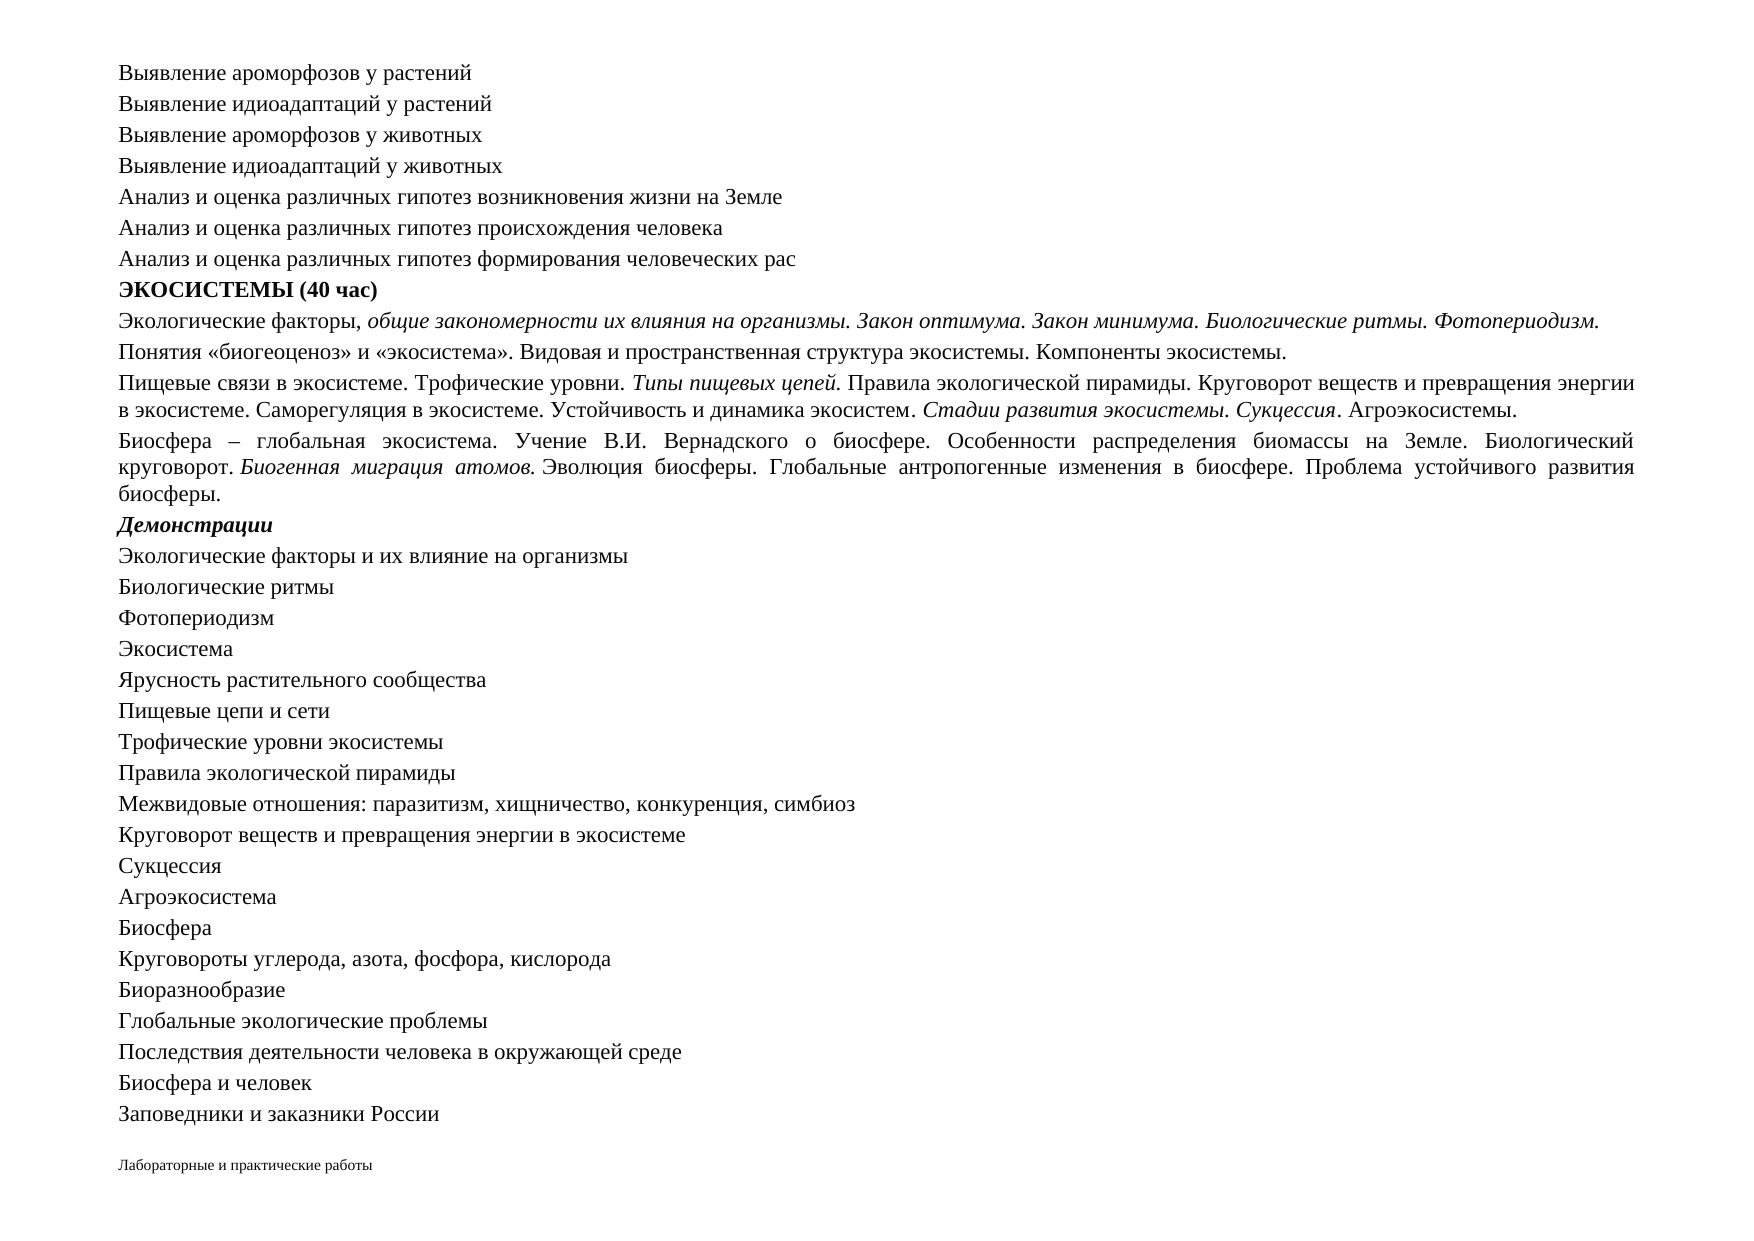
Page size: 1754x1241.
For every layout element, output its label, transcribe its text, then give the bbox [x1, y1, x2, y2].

text Лабораторные и практические работы [118, 1156, 1636, 1174]
text Выявление ароморфозов у растений [118, 59, 1636, 85]
text Фотопериодизм [118, 604, 1636, 630]
text Межвидовые отношения: паразитизм, хищничество, конкуренция, симбиоз [118, 790, 1636, 816]
text Последствия деятельности человека в окружающей среде [118, 1038, 1636, 1065]
text Ярусность растительного сообщества [118, 666, 1636, 692]
text Пищевые цепи и сети [118, 697, 1636, 723]
text Трофические уровни экосистемы [118, 728, 1636, 754]
text Глобальные экологические проблемы [118, 1007, 1636, 1034]
text Правила экологической пирамиды [118, 759, 1636, 785]
text Экологические факторы и их влияние на организмы [118, 542, 1636, 568]
text Биологические ритмы [118, 573, 1636, 599]
text Сукцессия [118, 852, 1636, 878]
text Биосфера – глобальная экосистема. Учение В.И. Вернадского о биосфере. Особенности распределения биомассы на Земле. Биологический круговорот. Биогенная миграция атомов. Эволюция биосферы. Глобальные антропогенные изменения в биосфере. Проблема устойчивого развития биосферы. [118, 427, 1636, 506]
text Биоразнообразие [118, 976, 1636, 1003]
text Экосистема [118, 635, 1636, 661]
text Понятия «биогеоценоз» и «экосистема». Видовая и пространственная структура экосистемы. Компоненты экосистемы. [118, 338, 1636, 365]
text Пищевые связи в экосистеме. Трофические уровни. Типы пищевых цепей. Правила экологической пирамиды. Круговорот веществ и превращения энергии в экосистеме. Саморегуляция в экосистеме. Устойчивость и динамика экосистем. Стадии развития экосистемы. Сукцессия. Агроэкосистемы. [118, 369, 1636, 422]
text Анализ и оценка различных гипотез возникновения жизни на Земле [118, 183, 1636, 209]
text Анализ и оценка различных гипотез формирования человеческих рас [118, 245, 1636, 272]
text Круговорот веществ и превращения энергии в экосистеме [118, 821, 1636, 847]
text Выявление идиоадаптаций у растений [118, 90, 1636, 116]
text Биосфера и человек [118, 1069, 1636, 1096]
text Демонстрации [118, 511, 1636, 537]
text Выявление идиоадаптаций у животных [118, 152, 1636, 178]
text Агроэкосистема [118, 883, 1636, 909]
text Экологические факторы, общие закономерности их влияния на организмы. Закон оптимума. Закон минимума. Биологические ритмы. Фотопериодизм. [118, 307, 1636, 334]
text Биосфера [118, 914, 1636, 941]
text Выявление ароморфозов у животных [118, 121, 1636, 147]
text ЭКОСИСТЕМЫ (40 час) [118, 276, 1636, 303]
text Анализ и оценка различных гипотез происхождения человека [118, 214, 1636, 241]
text Круговороты углерода, азота, фосфора, кислорода [118, 945, 1636, 972]
text Заповедники и заказники России [118, 1100, 1636, 1127]
